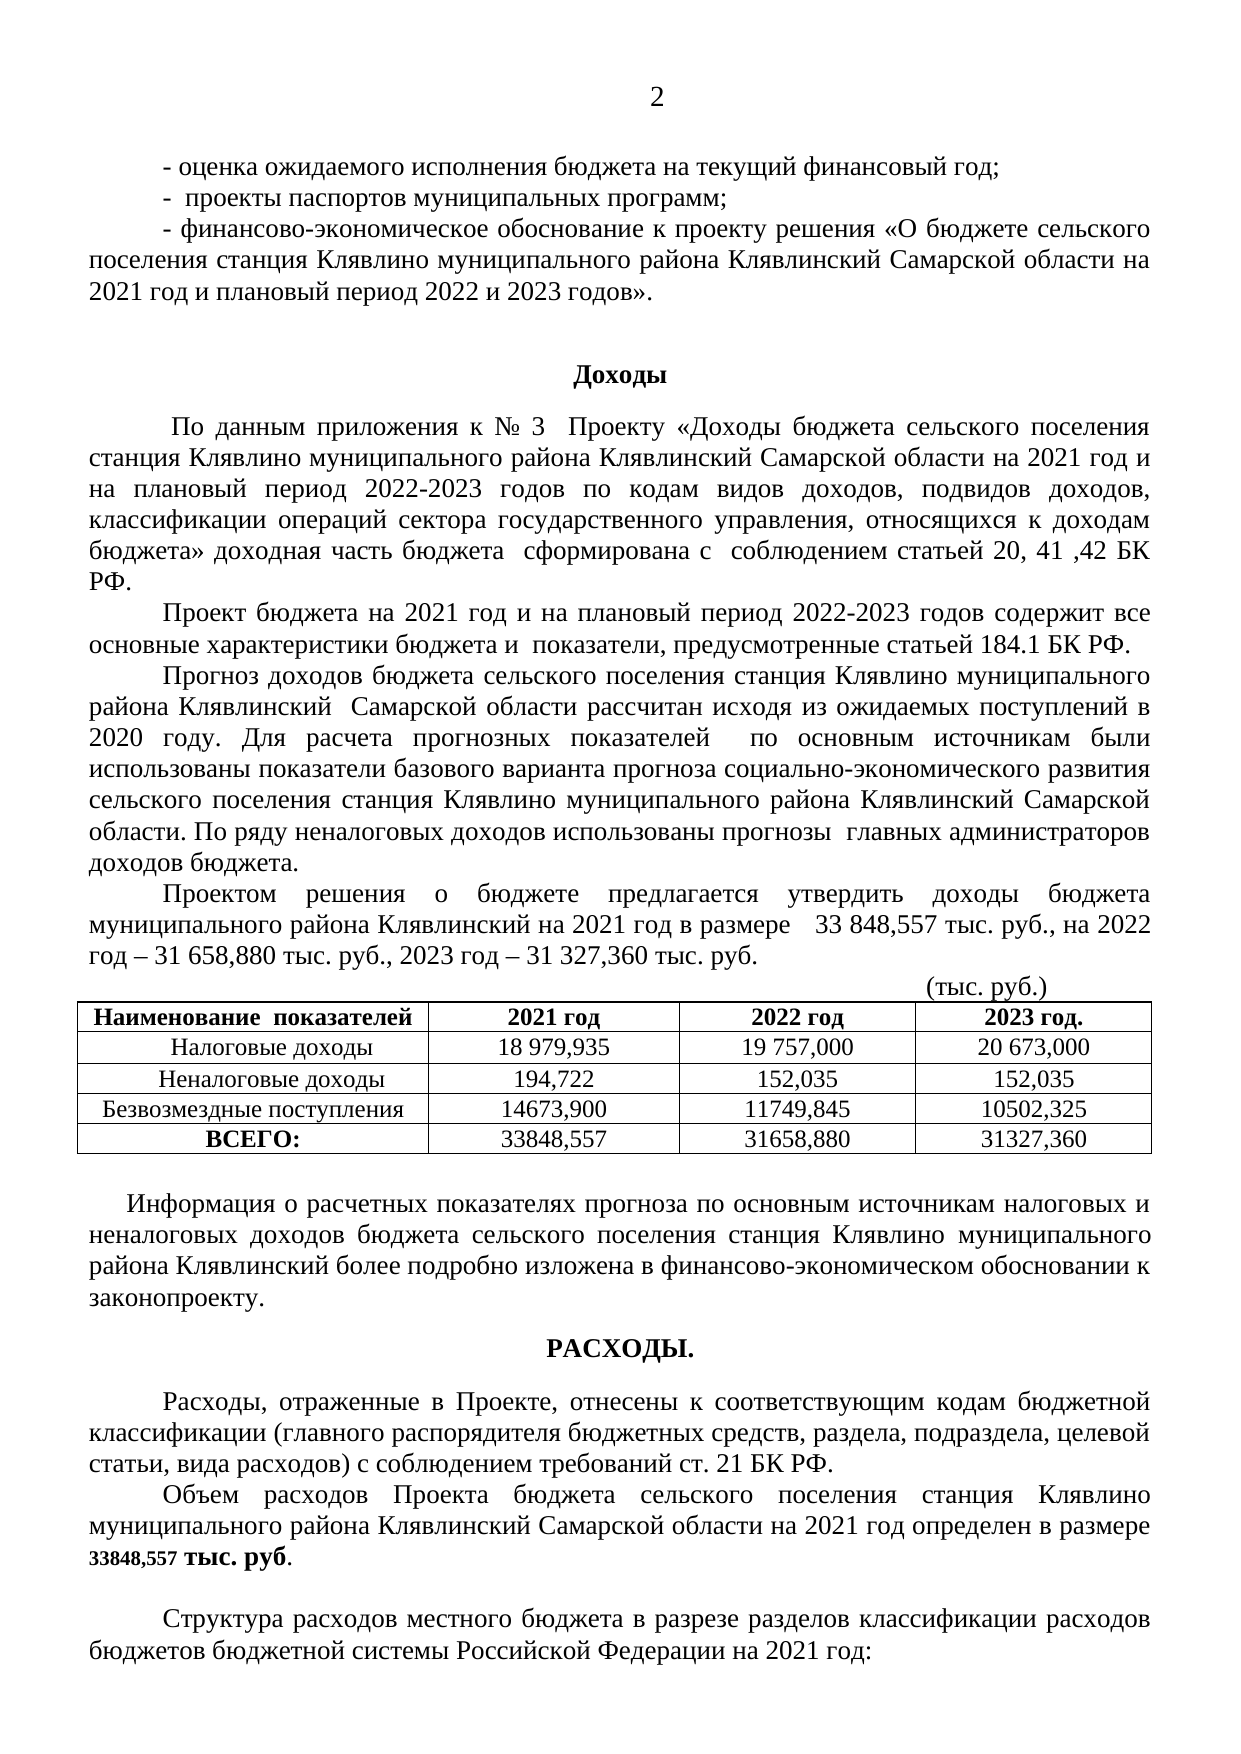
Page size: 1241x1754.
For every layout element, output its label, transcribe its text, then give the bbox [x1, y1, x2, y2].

table_header 2021 год [429, 1003, 679, 1031]
table_cell 194,722 [429, 1064, 679, 1093]
table_header 2022 год [680, 1003, 915, 1031]
table_cell ВСЕГО: [78, 1124, 428, 1153]
table_cell 14673,900 [429, 1094, 679, 1123]
text Информация о расчетных показателях прогноза по основным источникам налоговых и неналоговых доходов бюджета сельского поселения станция Клявлино муниципального района Клявлинский более подробно изложена в финансово-экономическом обосновании к законопроекту. [89, 1187, 1152, 1312]
table_cell 31658,880 [680, 1124, 915, 1153]
table_cell 11749,845 [680, 1094, 915, 1123]
title (тыс. руб.) [89, 970, 1152, 1001]
text РАСХОДЫ. [89, 1333, 1152, 1364]
table_cell 20 673,000 [916, 1032, 1151, 1063]
title - оценка ожидаемого исполнения бюджета на текущий финансовый год; [89, 150, 1152, 181]
title Объем расходов Проекта бюджета сельского поселения станция Клявлино муниципального района Клявлинский Самарской области на 2021 год определен в размере 33848,557 тыс. руб. [89, 1478, 1152, 1571]
title - проекты паспортов муниципальных программ; [89, 181, 1152, 212]
text Структура расходов местного бюджета в разрезе разделов классификации расходов бюджетов бюджетной системы Российской Федерации на 2021 год: [89, 1603, 1152, 1665]
table_cell 152,035 [916, 1064, 1151, 1093]
table_cell Налоговые доходы [78, 1032, 428, 1063]
title Расходы, отраженные в Проекте, отнесены к соответствующим кодам бюджетной классификации (главного распорядителя бюджетных средств, раздела, подраздела, целевой статьи, вида расходов) с соблюдением требований ст. 21 БК РФ. [89, 1384, 1152, 1478]
table_cell 152,035 [680, 1064, 915, 1093]
table_cell 31327,360 [916, 1124, 1151, 1153]
table_header Наименование показателей [78, 1003, 428, 1031]
text Доходы [89, 358, 1152, 389]
table_header 2023 год. [916, 1003, 1151, 1031]
title По данным приложения к № 3 Проекту «Доходы бюджета сельского поселения станция Клявлино муниципального района Клявлинский Самарской области на 2021 год и на плановый период 2022-2023 годов по кодам видов доходов, подвидов доходов, классификации операций сектора государственного управления, относящихся к доходам бюджета» доходная часть бюджета сформирована с соблюдением статьей 20, 41 ,42 БК РФ. [89, 410, 1152, 597]
table_cell Безвозмездные поступления [78, 1094, 428, 1123]
table_cell Неналоговые доходы [78, 1064, 428, 1093]
title Прогноз доходов бюджета сельского поселения станция Клявлино муниципального района Клявлинский Самарской области рассчитан исходя из ожидаемых поступлений в 2020 году. Для расчета прогнозных показателей по основным источникам были использованы показатели базового варианта прогноза социально-экономического развития сельского поселения станция Клявлино муниципального района Клявлинский Самарской области. По ряду неналоговых доходов использованы прогнозы главных администраторов доходов бюджета. [89, 659, 1152, 877]
title Проект бюджета на 2021 год и на плановый период 2022-2023 годов содержит все основные характеристики бюджета и показатели, предусмотренные статьей 184.1 БК РФ. [89, 597, 1152, 659]
table_cell 10502,325 [916, 1094, 1151, 1123]
title Проектом решения о бюджете предлагается утвердить доходы бюджета муниципального района Клявлинский на 2021 год в размере 33 848,557 тыс. руб., на 2022 год – 31 658,880 тыс. руб., 2023 год – 31 327,360 тыс. руб. [89, 877, 1152, 970]
table_cell 33848,557 [429, 1124, 679, 1153]
table_cell 18 979,935 [429, 1032, 679, 1063]
table_cell 19 757,000 [680, 1032, 915, 1063]
title - финансово-экономическое обоснование к проекту решения «О бюджете сельского поселения станция Клявлино муниципального района Клявлинский Самарской области на 2021 год и плановый период 2022 и 2023 годов». [89, 212, 1152, 306]
